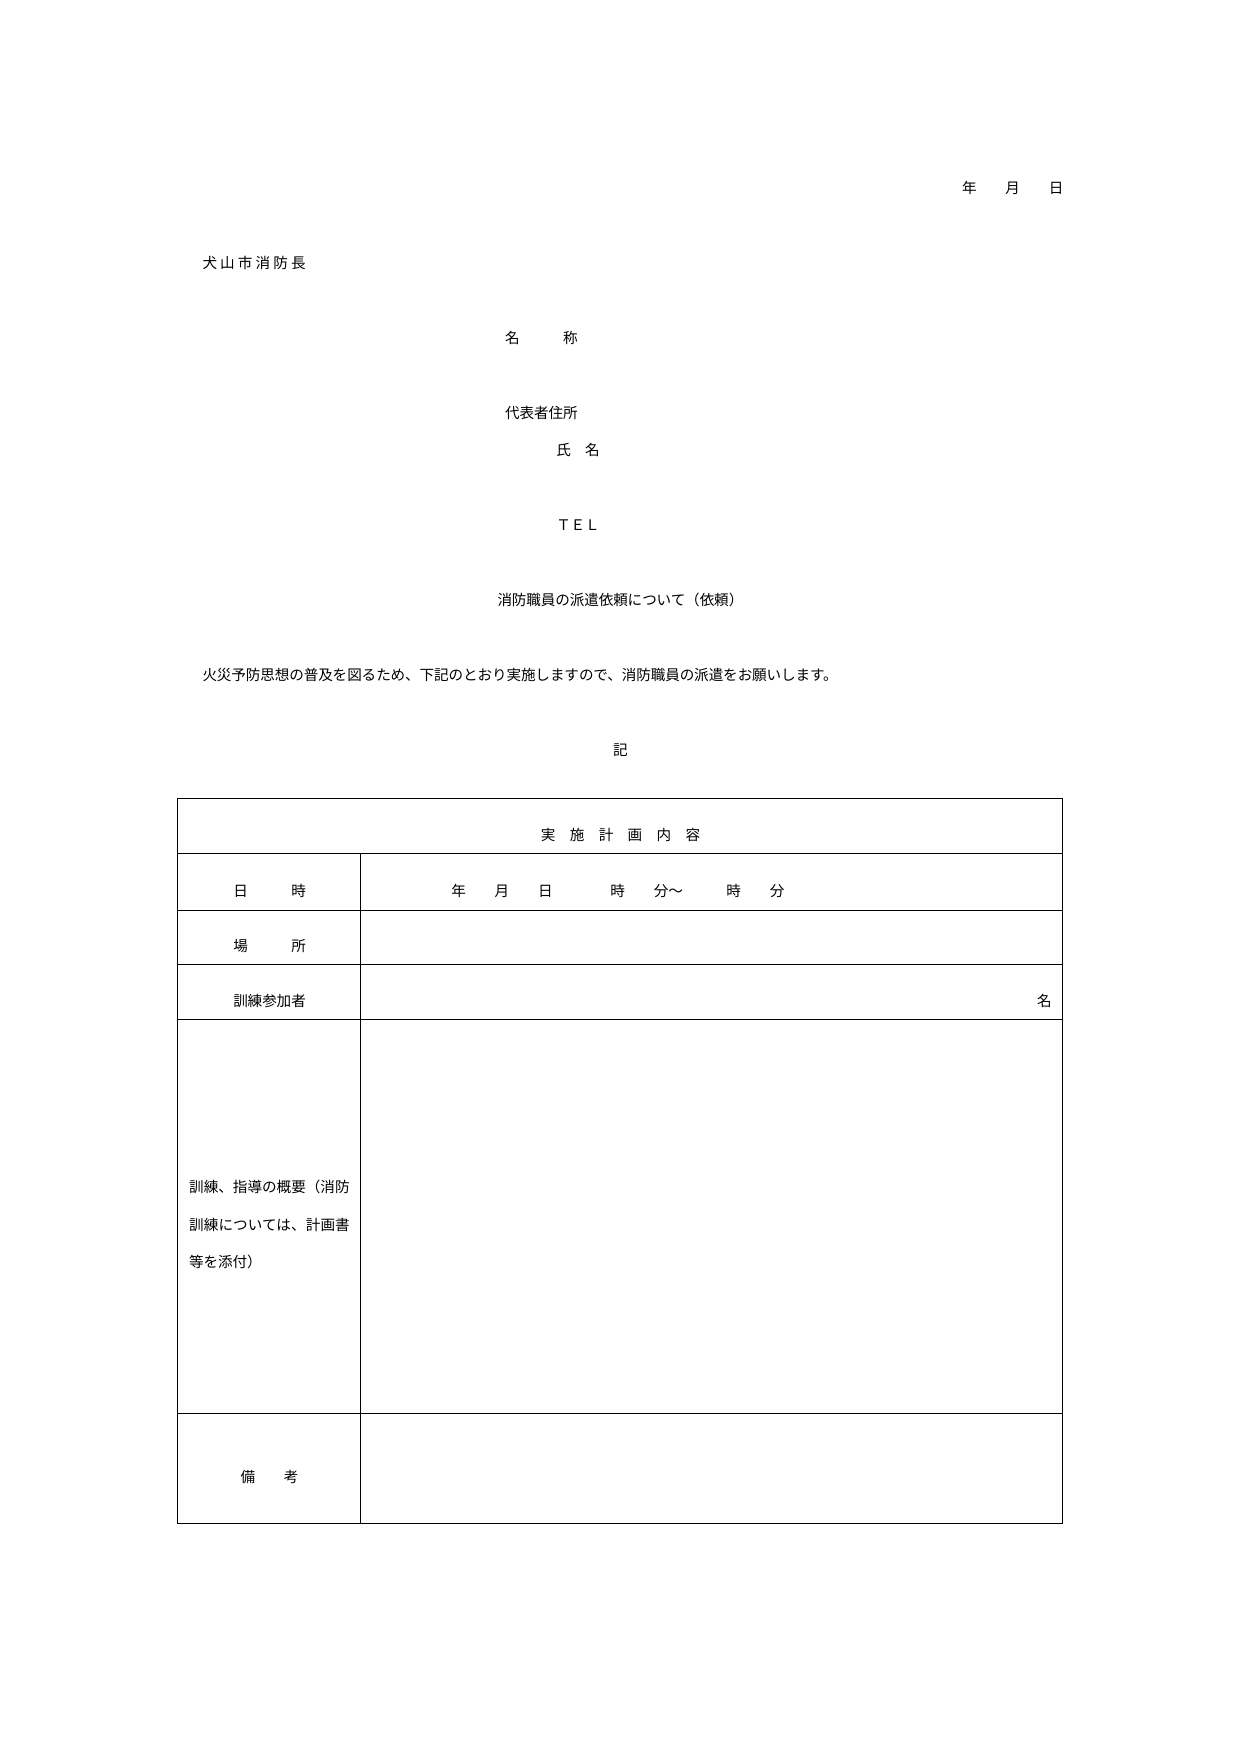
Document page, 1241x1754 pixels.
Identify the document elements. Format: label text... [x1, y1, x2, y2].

text 名 称 [177, 311, 1063, 348]
table_cell [361, 1020, 1062, 1412]
text 年 月 日 [177, 161, 1063, 198]
table_cell 日 時 [178, 854, 360, 909]
text 代表者住所 [177, 386, 1063, 423]
table_cell 訓練参加者 [178, 965, 360, 1019]
table_cell [361, 911, 1062, 964]
table_cell [361, 1414, 1062, 1523]
table_cell 備 考 [178, 1414, 360, 1523]
table_cell 訓練、指導の概要（消防訓練については、計画書等を添付） [178, 1020, 360, 1412]
table_cell 場 所 [178, 911, 360, 964]
text 消防職員の派遣依頼について（依頼） [177, 573, 1063, 611]
table_cell 名 [361, 965, 1062, 1019]
text 氏 名 [177, 423, 1063, 461]
table_cell 年 月 日 時 分～ 時 分 [361, 854, 1062, 909]
table_header 実 施 計 画 内 容 [178, 799, 1062, 853]
text 犬 山 市 消 防 長 [177, 236, 1063, 273]
text 記 [177, 723, 1063, 761]
text ＴＥＬ [177, 498, 1063, 536]
text 火災予防思想の普及を図るため、下記のとおり実施しますので、消防職員の派遣をお願いします。 [177, 648, 1063, 686]
